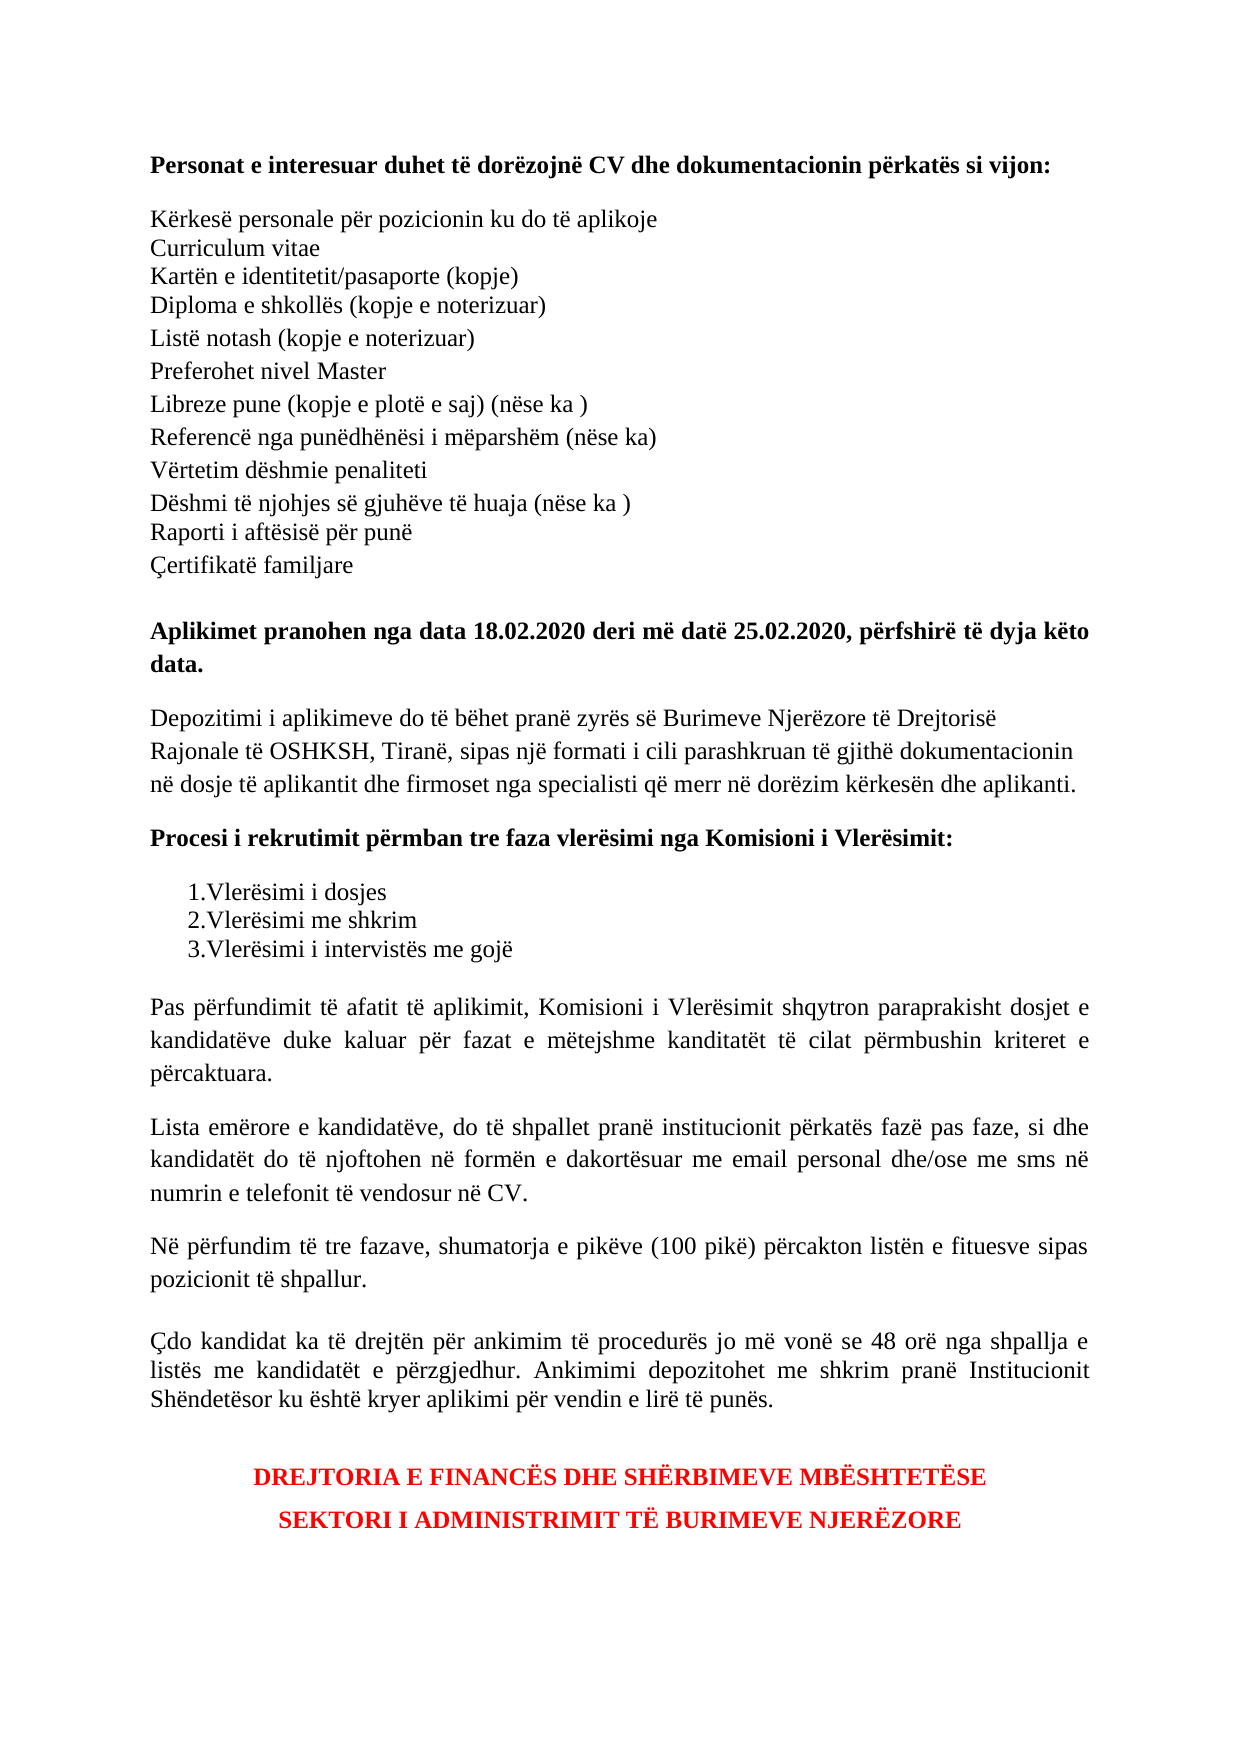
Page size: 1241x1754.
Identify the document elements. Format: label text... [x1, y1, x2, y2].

text Vërtetim dëshmie penaliteti [150, 455, 1090, 484]
text 1.Vlerësimi i dosjes [187, 877, 1090, 905]
text Çertifikatë familjare [150, 550, 1090, 579]
text Preferohet nivel Master [150, 356, 1090, 385]
text Në përfundim të tre fazave, shumatorja e pikëve (100 pikë) përcakton listën e fituesve sipas pozicionit të shpallur. [150, 1231, 1090, 1293]
text Çdo kandidat ka të drejtën për ankimim të procedurës jo më vonë se 48 orë nga shpallja e listës me kandidatët e përzgjedhur. Ankimimi depozitohet me shkrim pranë Institucionit Shëndetësor ku është kryer aplikimi për vendin e lirë të punës. [150, 1326, 1090, 1412]
text Kartën e identitetit/pasaporte (kopje) [150, 261, 1090, 290]
text Aplikimet pranohen nga data 18.02.2020 deri më datë 25.02.2020, përfshirë të dyja këto data. [150, 616, 1090, 678]
text Curriculum vitae [150, 233, 1090, 261]
text Referencë nga punëdhënësi i mëparshëm (nëse ka) [150, 422, 1090, 451]
text Libreze pune (kopje e plotë e saj) (nëse ka ) [150, 389, 1090, 418]
text Raporti i aftësisë për punë [150, 517, 1090, 546]
text Personat e interesuar duhet të dorëzojnë CV dhe dokumentacionin përkatës si vijon: [150, 150, 1090, 179]
text SEKTORI I ADMINISTRIMIT TË BURIMEVE NJERËZORE [150, 1505, 1090, 1534]
text Listë notash (kopje e noterizuar) [150, 323, 1090, 352]
text Lista emërore e kandidatëve, do të shpallet pranë institucionit përkatës fazë pas faze, si dhe kandidatët do të njoftohen në formën e dakortësuar me email personal dhe/ose me sms në numrin e telefonit të vendosur në CV. [150, 1112, 1090, 1206]
text Procesi i rekrutimit përmban tre faza vlerësimi nga Komisioni i Vlerësimit: [150, 823, 1090, 852]
text Dëshmi të njohjes së gjuhëve të huaja (nëse ka ) [150, 488, 1090, 517]
text Pas përfundimit të afatit të aplikimit, Komisioni i Vlerësimit shqytron paraprakisht dosjet e kandidatëve duke kaluar për fazat e mëtejshme kanditatët të cilat përmbushin kriteret e përcaktuara. [150, 992, 1090, 1086]
text Depozitimi i aplikimeve do të bëhet pranë zyrës së Burimeve Njerëzore të Drejtorisë Rajonale të OSHKSH, Tiranë, sipas një formati i cili parashkruan të gjithë dokumentacionin në dosje të aplikantit dhe firmoset nga specialisti që merr në dorëzim kërkesën dhe aplikanti. [150, 703, 1090, 798]
text 3.Vlerësimi i intervistës me gojë [187, 934, 1090, 963]
text DREJTORIA E FINANCËS DHE SHËRBIMEVE MBËSHTETËSE [150, 1462, 1090, 1491]
text Diploma e shkollës (kopje e noterizuar) [150, 290, 1090, 319]
text 2.Vlerësimi me shkrim [187, 905, 1090, 934]
text Kërkesë personale për pozicionin ku do të aplikoje [150, 204, 1090, 233]
